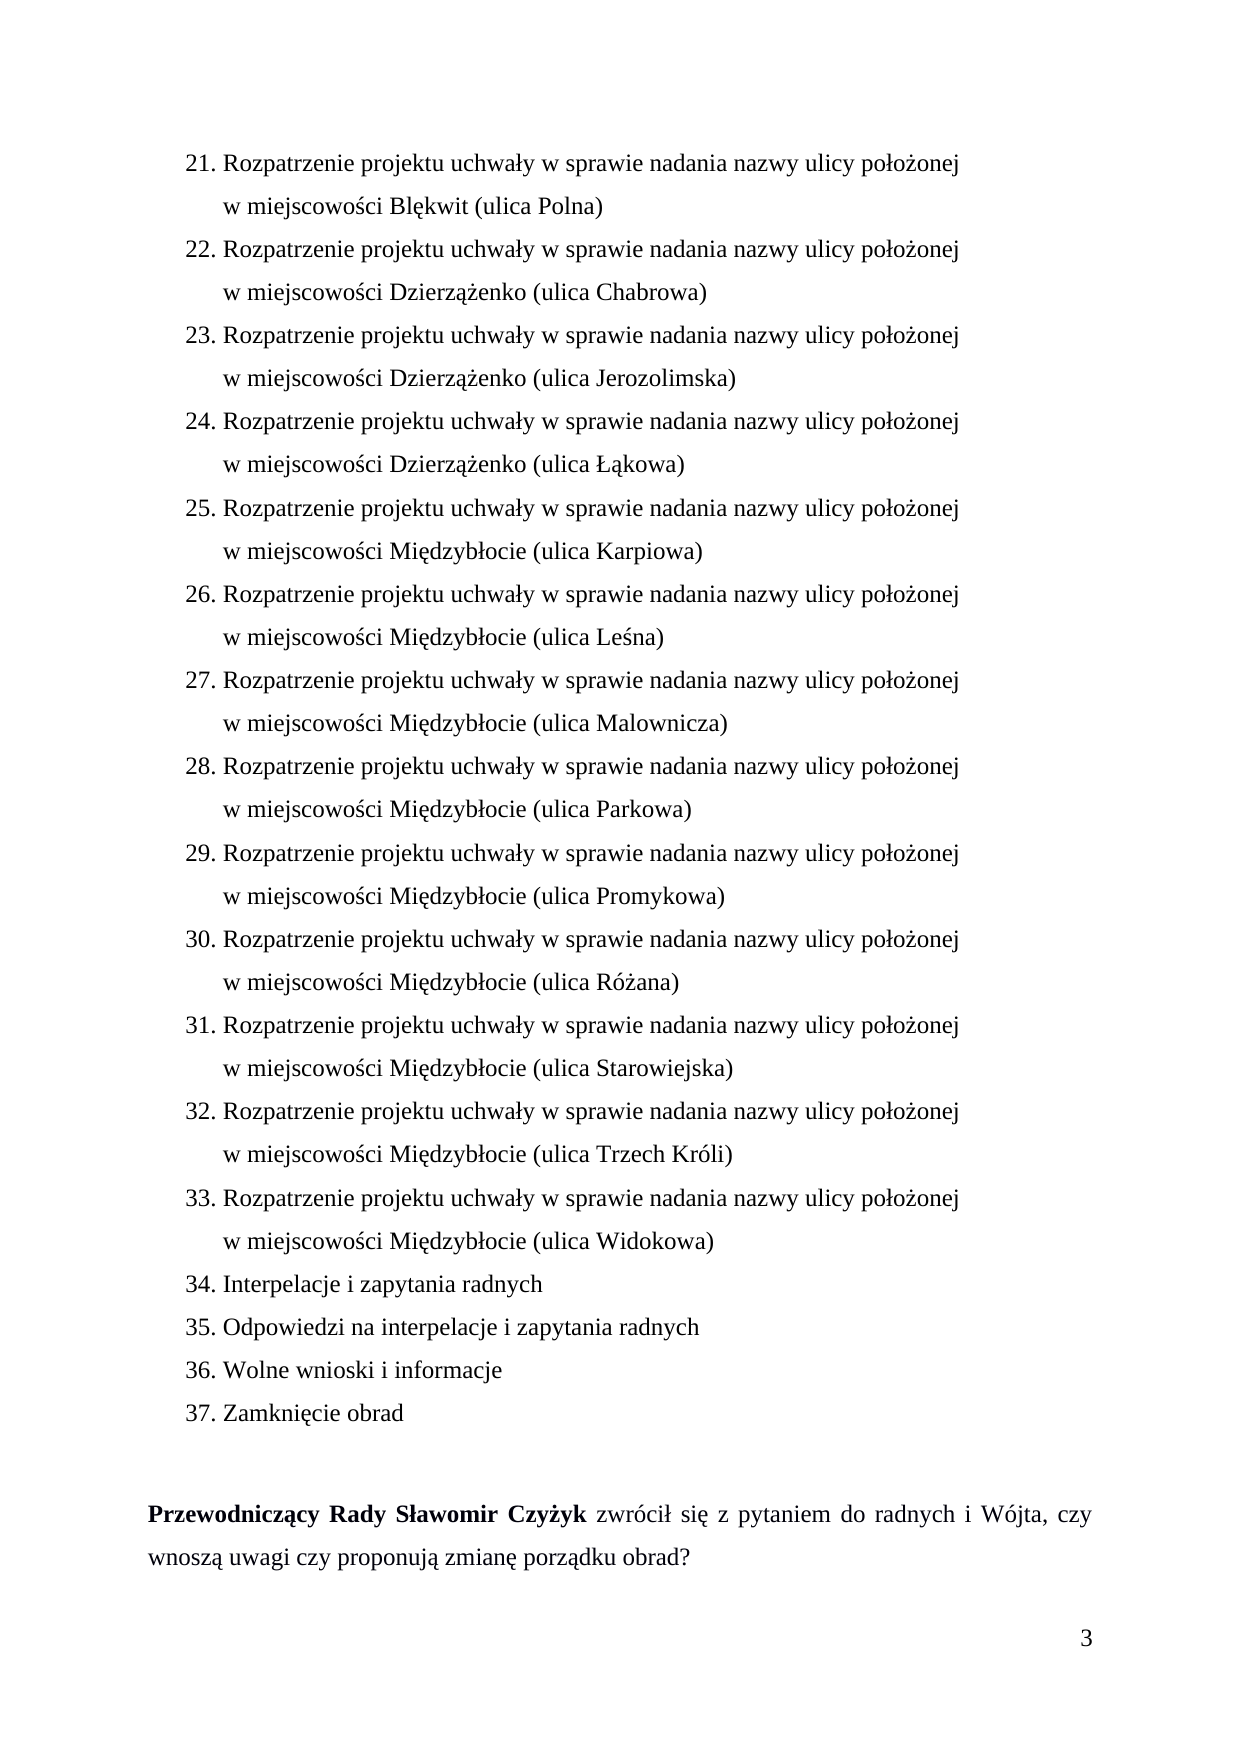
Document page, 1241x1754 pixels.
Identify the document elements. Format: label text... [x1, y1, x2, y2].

list Odpowiedzi na interpelacje i zapytania radnych [185, 1312, 1093, 1341]
list Rozpatrzenie projektu uchwały w sprawie nadania nazwy ulicy położonej w miejscowości Dzierzążenko (ulica Łąkowa) [185, 406, 1093, 478]
list Interpelacje i zapytania radnych [185, 1269, 1093, 1298]
text Przewodniczący Rady Sławomir Czyżyk zwrócił się z pytaniem do radnych i Wójta, czy wnoszą uwagi czy proponują zmianę porządku obrad? [148, 1499, 1093, 1571]
list Wolne wnioski i informacje [185, 1355, 1093, 1384]
list Rozpatrzenie projektu uchwały w sprawie nadania nazwy ulicy położonej w miejscowości Międzybłocie (ulica Starowiejska) [185, 1010, 1093, 1082]
list Rozpatrzenie projektu uchwały w sprawie nadania nazwy ulicy położonej w miejscowości Międzybłocie (ulica Karpiowa) [185, 493, 1093, 564]
list Rozpatrzenie projektu uchwały w sprawie nadania nazwy ulicy położonej w miejscowości Międzybłocie (ulica Malownicza) [185, 665, 1093, 737]
list Rozpatrzenie projektu uchwały w sprawie nadania nazwy ulicy położonej w miejscowości Międzybłocie (ulica Różana) [185, 924, 1093, 996]
list Rozpatrzenie projektu uchwały w sprawie nadania nazwy ulicy położonej w miejscowości Międzybłocie (ulica Parkowa) [185, 751, 1093, 823]
list Zamknięcie obrad [185, 1398, 1093, 1427]
list Rozpatrzenie projektu uchwały w sprawie nadania nazwy ulicy położonej w miejscowości Blękwit (ulica Polna) [185, 148, 1093, 219]
list Rozpatrzenie projektu uchwały w sprawie nadania nazwy ulicy położonej w miejscowości Dzierzążenko (ulica Chabrowa) [185, 234, 1093, 306]
list Rozpatrzenie projektu uchwały w sprawie nadania nazwy ulicy położonej w miejscowości Międzybłocie (ulica Leśna) [185, 579, 1093, 651]
list Rozpatrzenie projektu uchwały w sprawie nadania nazwy ulicy położonej w miejscowości Dzierzążenko (ulica Jerozolimska) [185, 320, 1093, 392]
list Rozpatrzenie projektu uchwały w sprawie nadania nazwy ulicy położonej w miejscowości Międzybłocie (ulica Trzech Króli) [185, 1096, 1093, 1168]
list Rozpatrzenie projektu uchwały w sprawie nadania nazwy ulicy położonej w miejscowości Międzybłocie (ulica Promykowa) [185, 838, 1093, 909]
list Rozpatrzenie projektu uchwały w sprawie nadania nazwy ulicy położonej w miejscowości Międzybłocie (ulica Widokowa) [185, 1183, 1093, 1254]
